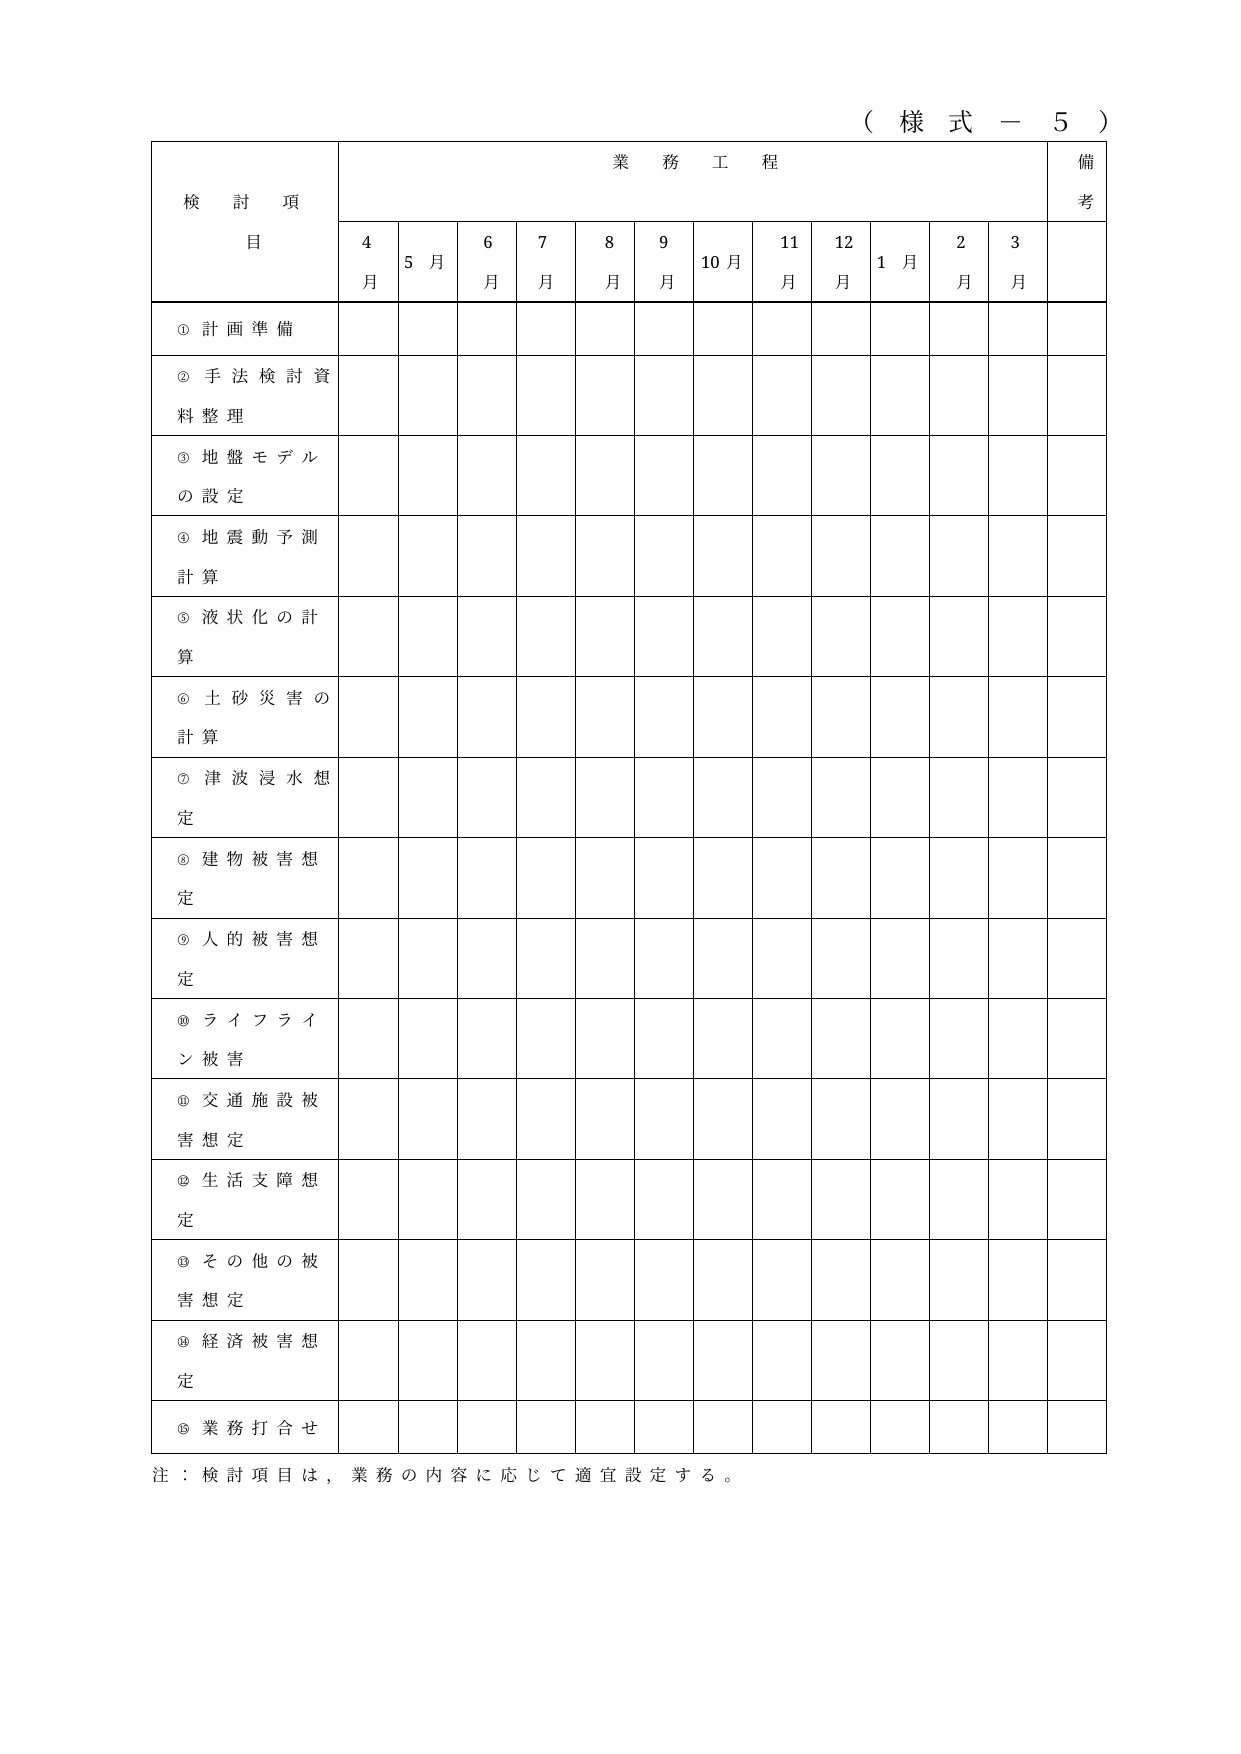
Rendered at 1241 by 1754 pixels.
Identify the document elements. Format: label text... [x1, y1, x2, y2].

table_cell [458, 919, 516, 998]
table_cell ⑦津波浸水想定 [152, 758, 338, 837]
table_cell [576, 597, 634, 676]
table_cell [694, 999, 752, 1078]
table_cell [753, 436, 811, 515]
table_cell [458, 436, 516, 515]
table_cell [694, 1160, 752, 1239]
table_cell [871, 758, 929, 837]
table_cell [930, 1079, 988, 1159]
text （様式－５） [152, 101, 1148, 141]
table_cell [930, 677, 988, 757]
table_cell [635, 1160, 693, 1239]
table_cell [989, 436, 1047, 515]
table_cell [812, 1160, 870, 1239]
table_cell [635, 516, 693, 596]
table_cell [989, 1079, 1047, 1159]
table_header 備考 [1048, 142, 1106, 221]
table_cell [930, 597, 988, 676]
table_cell ①計画準備 [152, 303, 338, 354]
table_cell [635, 303, 693, 354]
table_cell [871, 597, 929, 676]
table_cell [1048, 356, 1106, 435]
table_cell 2月 [930, 222, 988, 301]
table_cell [399, 436, 457, 515]
table_cell [458, 758, 516, 837]
table_cell ⑮業務打合せ [152, 1401, 338, 1453]
table_cell 12月 [812, 222, 870, 301]
table_cell ②手法検討資料整理 [152, 356, 338, 435]
table_cell [753, 758, 811, 837]
table_cell [871, 919, 929, 998]
table_cell [576, 919, 634, 998]
table_cell [458, 1079, 516, 1159]
table_cell [458, 999, 516, 1078]
table_cell [399, 999, 457, 1078]
table_cell [399, 677, 457, 757]
table_cell [753, 999, 811, 1078]
table_cell ⑥土砂災害の計算 [152, 677, 338, 757]
table_cell [635, 1240, 693, 1319]
table_cell [339, 838, 398, 917]
table_cell [989, 919, 1047, 998]
table_cell [458, 303, 516, 354]
table_cell [517, 838, 575, 917]
table_cell [399, 758, 457, 837]
table_cell [812, 1401, 870, 1453]
table_cell [989, 999, 1047, 1078]
table_cell [753, 838, 811, 917]
table_cell [635, 1401, 693, 1453]
table_cell [930, 303, 988, 354]
table_cell ⑪交通施設被害想定 [152, 1079, 338, 1159]
table_cell [576, 516, 634, 596]
table_cell 3月 [989, 222, 1047, 301]
table_cell [812, 1079, 870, 1159]
table_cell [576, 436, 634, 515]
table_cell [576, 1079, 634, 1159]
text 注：検討項目は，業務の内容に応じて適宜設定する。 [152, 1454, 1148, 1494]
table_cell [576, 303, 634, 354]
table_cell [458, 516, 516, 596]
table_cell [399, 597, 457, 676]
table_cell [517, 919, 575, 998]
table_cell [399, 919, 457, 998]
table_cell [812, 758, 870, 837]
table_cell [871, 1079, 929, 1159]
table_cell [1048, 838, 1106, 917]
table_cell [458, 677, 516, 757]
table_cell [930, 1321, 988, 1400]
table_cell [576, 677, 634, 757]
table_cell [989, 1401, 1047, 1453]
table_cell [930, 356, 988, 435]
table_cell [458, 1321, 516, 1400]
table_cell ④地震動予測計算 [152, 516, 338, 596]
table_cell [694, 1240, 752, 1319]
table_cell [458, 1401, 516, 1453]
table_cell [1048, 1401, 1106, 1453]
table_cell ⑬その他の被害想定 [152, 1240, 338, 1319]
table_cell [989, 758, 1047, 837]
table_cell [517, 516, 575, 596]
table_cell [339, 303, 398, 354]
table_cell ⑤液状化の計算 [152, 597, 338, 676]
table_cell [694, 838, 752, 917]
table_cell [635, 838, 693, 917]
table_cell [635, 919, 693, 998]
table_cell 5月 [399, 222, 457, 301]
table_cell 4月 [339, 222, 398, 301]
table_cell [339, 1160, 398, 1239]
table_cell ③地盤モデルの設定 [152, 436, 338, 515]
table_cell [517, 597, 575, 676]
table_cell [930, 1401, 988, 1453]
table_cell [339, 1401, 398, 1453]
table_cell [753, 1321, 811, 1400]
table_cell [517, 436, 575, 515]
table_cell [576, 999, 634, 1078]
table_cell [458, 1240, 516, 1319]
table_cell [1048, 1240, 1106, 1319]
table_cell [930, 1240, 988, 1319]
table_cell [517, 1401, 575, 1453]
table_cell ⑨人的被害想定 [152, 919, 338, 998]
table_cell [694, 1401, 752, 1453]
table_cell [871, 1321, 929, 1400]
table_cell [399, 1401, 457, 1453]
table_cell [871, 838, 929, 917]
table_cell [871, 303, 929, 354]
table_cell [399, 1160, 457, 1239]
table_cell [930, 516, 988, 596]
table_cell 6月 [458, 222, 516, 301]
table_cell [339, 1240, 398, 1319]
table_cell [635, 436, 693, 515]
table_cell [694, 356, 752, 435]
table_cell [576, 1321, 634, 1400]
table_cell [399, 1321, 457, 1400]
table_cell [871, 1401, 929, 1453]
table_cell [753, 597, 811, 676]
table_cell 9月 [635, 222, 693, 301]
table_cell [753, 1160, 811, 1239]
table_cell [339, 677, 398, 757]
table_cell [989, 677, 1047, 757]
table_cell [1048, 516, 1106, 596]
table_cell ⑫生活支障想定 [152, 1160, 338, 1239]
table_cell [930, 919, 988, 998]
table_cell [694, 597, 752, 676]
table_cell [339, 597, 398, 676]
table_cell [930, 999, 988, 1078]
table_cell ⑧建物被害想定 [152, 838, 338, 917]
table_cell ⑩ライフライン被害 [152, 999, 338, 1078]
table_cell 1月 [871, 222, 929, 301]
table_cell [517, 758, 575, 837]
table_cell [812, 1321, 870, 1400]
table_cell 8月 [576, 222, 634, 301]
table_header 検討項目 [152, 142, 338, 301]
table_cell [517, 999, 575, 1078]
table_cell [694, 758, 752, 837]
table_cell [339, 436, 398, 515]
table_cell [576, 356, 634, 435]
table_cell [989, 1240, 1047, 1319]
table_cell [871, 436, 929, 515]
table_cell [989, 597, 1047, 676]
table_cell [930, 1160, 988, 1239]
table_cell [635, 597, 693, 676]
table_cell [812, 356, 870, 435]
table_cell [989, 303, 1047, 354]
table_cell [753, 919, 811, 998]
table_cell [753, 1401, 811, 1453]
table_cell [576, 838, 634, 917]
table_cell [871, 1160, 929, 1239]
table_cell [339, 999, 398, 1078]
table_cell [930, 758, 988, 837]
table_cell [812, 597, 870, 676]
table_cell [753, 303, 811, 354]
table_cell [339, 1321, 398, 1400]
table_cell [399, 516, 457, 596]
table_cell [753, 1079, 811, 1159]
table_cell [576, 1240, 634, 1319]
table_cell [694, 1079, 752, 1159]
table_cell [1048, 1321, 1106, 1400]
table_cell [871, 999, 929, 1078]
table_cell [812, 999, 870, 1078]
table_cell [635, 356, 693, 435]
table_cell [694, 1321, 752, 1400]
table_cell [399, 356, 457, 435]
table_cell [753, 356, 811, 435]
table_cell [753, 1240, 811, 1319]
table_cell [694, 677, 752, 757]
table_cell [753, 677, 811, 757]
table_cell [1048, 1079, 1106, 1159]
table_cell [989, 356, 1047, 435]
table_cell 10月 [694, 222, 752, 301]
table_cell [399, 838, 457, 917]
table_cell [1048, 1160, 1106, 1239]
table_cell [339, 1079, 398, 1159]
table_cell [517, 356, 575, 435]
table_cell [576, 1401, 634, 1453]
table_cell [812, 838, 870, 917]
table_cell [694, 303, 752, 354]
table_cell [517, 1160, 575, 1239]
table_cell [989, 516, 1047, 596]
table_cell [1048, 597, 1106, 676]
table_cell [339, 919, 398, 998]
table_cell [871, 356, 929, 435]
table_cell [517, 1321, 575, 1400]
table_cell [399, 1079, 457, 1159]
table_cell 11月 [753, 222, 811, 301]
table_cell [635, 1321, 693, 1400]
table_cell [576, 758, 634, 837]
table_cell [635, 758, 693, 837]
table_cell [576, 1160, 634, 1239]
table_cell [1048, 222, 1106, 301]
table_cell [399, 1240, 457, 1319]
table_cell [989, 838, 1047, 917]
table_cell [871, 516, 929, 596]
table_cell [458, 1160, 516, 1239]
table_cell [458, 356, 516, 435]
table_cell ⑭経済被害想定 [152, 1321, 338, 1400]
table_cell [812, 516, 870, 596]
table_cell [517, 303, 575, 354]
table_cell [871, 677, 929, 757]
table_cell [399, 303, 457, 354]
table_cell [517, 1079, 575, 1159]
table_cell [1048, 303, 1106, 354]
table_cell [1048, 436, 1106, 515]
table_cell [635, 677, 693, 757]
table_cell [635, 999, 693, 1078]
table_cell [635, 1079, 693, 1159]
table_cell [1048, 999, 1106, 1078]
table_cell [339, 516, 398, 596]
table_cell [694, 516, 752, 596]
table_cell [812, 436, 870, 515]
table_cell [1048, 677, 1106, 757]
table_cell [753, 516, 811, 596]
table_cell [694, 919, 752, 998]
table_cell [517, 1240, 575, 1319]
table_cell 7月 [517, 222, 575, 301]
table_cell [812, 677, 870, 757]
table_cell [517, 677, 575, 757]
table_cell [930, 436, 988, 515]
table_cell [989, 1321, 1047, 1400]
table_cell [871, 1240, 929, 1319]
table_cell [812, 1240, 870, 1319]
table_cell [339, 356, 398, 435]
table_cell [694, 436, 752, 515]
table_cell [1048, 758, 1106, 837]
table_cell [930, 838, 988, 917]
table_cell [339, 758, 398, 837]
table_cell [989, 1160, 1047, 1239]
table_cell [812, 919, 870, 998]
table_cell [812, 303, 870, 354]
table_cell [458, 838, 516, 917]
table_cell [1048, 919, 1106, 998]
table_header 業 務 工 程 [339, 142, 1047, 221]
table_cell [458, 597, 516, 676]
